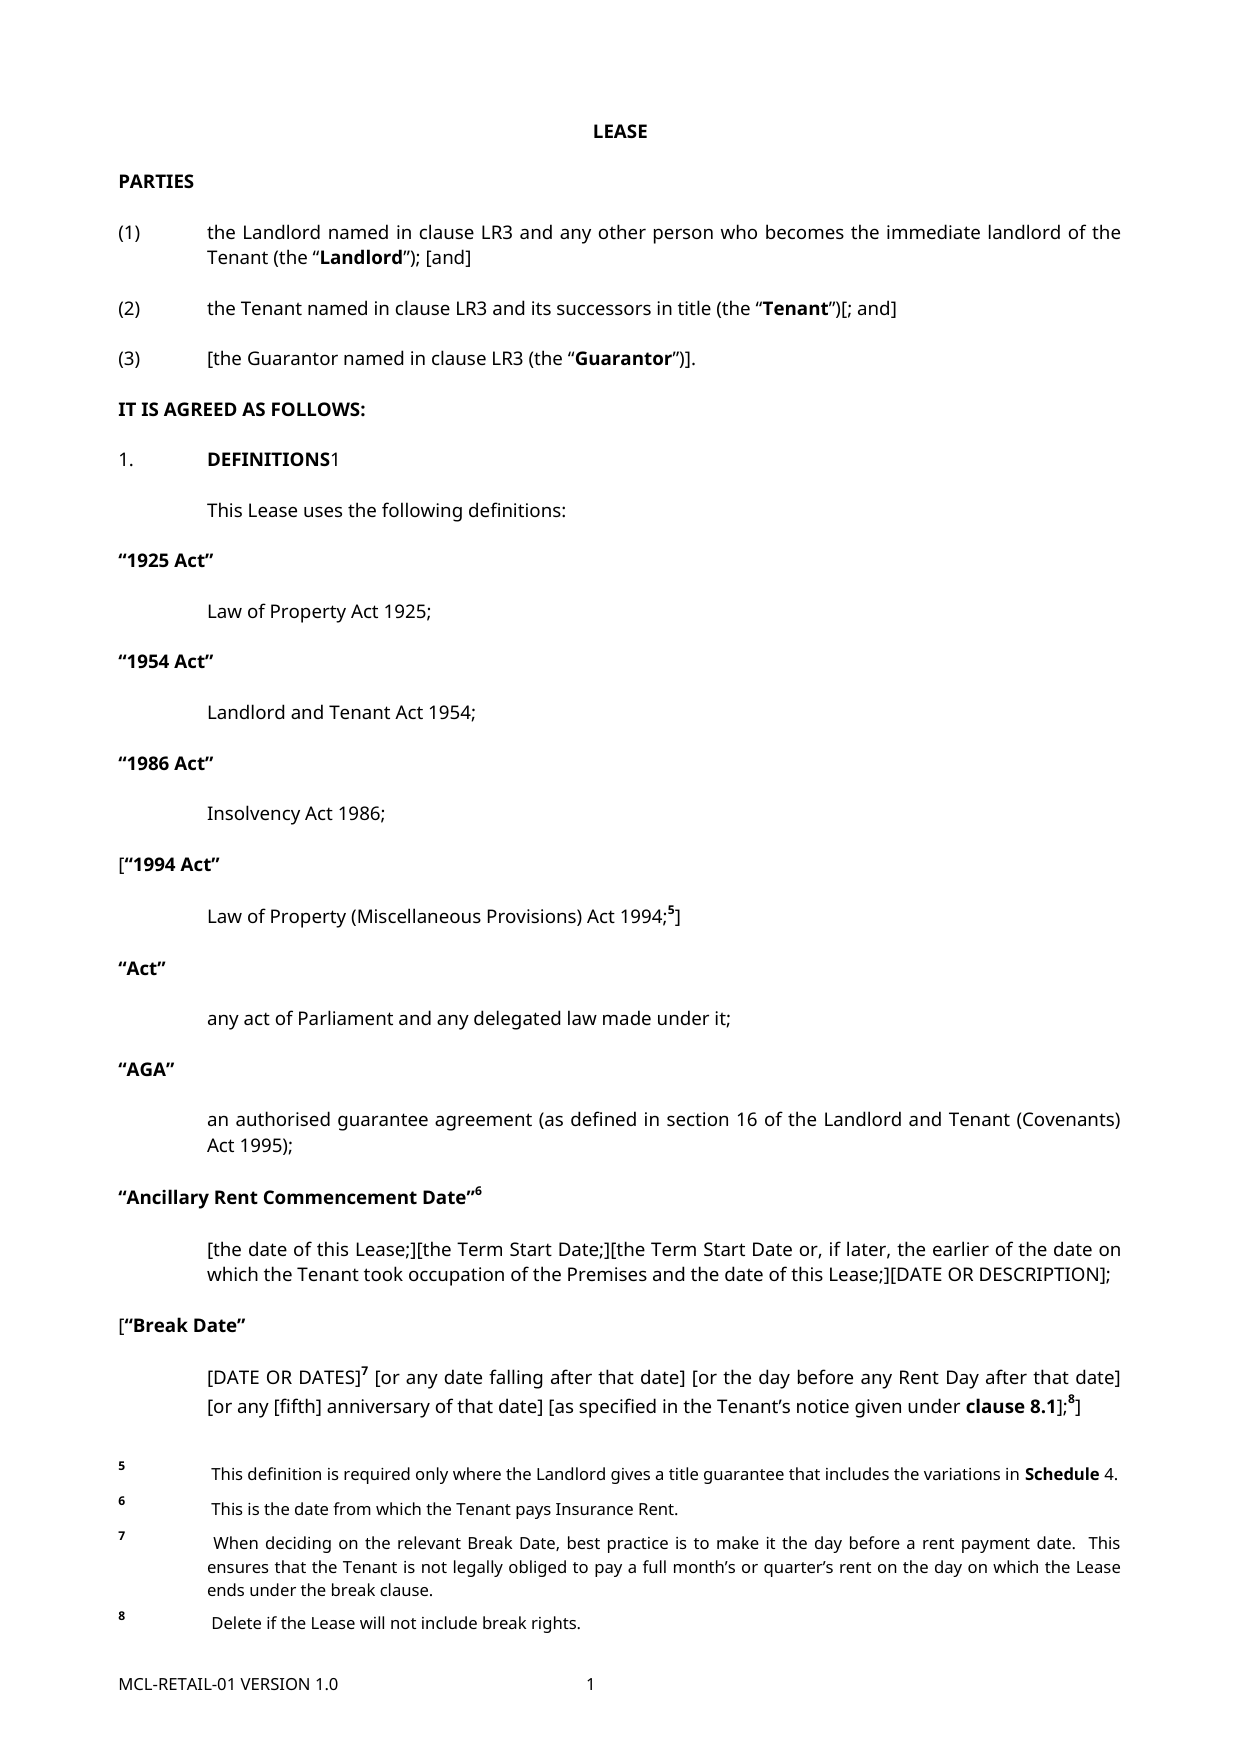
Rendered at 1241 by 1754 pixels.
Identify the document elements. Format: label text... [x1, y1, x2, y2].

text [“Break Date” [118, 1312, 1122, 1337]
text “AGA” [118, 1056, 1122, 1081]
text the Landlord named in clause LR3 and any other person who becomes the immediate landlord of the Tenant (the “Landlord”); [and] [118, 219, 1122, 270]
text [“1994 Act” [118, 851, 1122, 876]
text Law of Property Act 1925; [207, 598, 1122, 624]
text This Lease uses the following definitions: [207, 497, 1122, 523]
text “Ancillary Rent Commencement Date” [118, 1182, 1122, 1211]
text Landlord and Tenant Act 1954; [207, 699, 1122, 725]
text the Tenant named in clause LR3 and its successors in title (the “Tenant”)[; and] [118, 295, 1122, 321]
text IT IS AGREED AS FOLLOWS: [118, 396, 1122, 422]
text PARTIES [118, 169, 1122, 194]
text Law of Property (Miscellaneous Provisions) Act 1994;] [207, 901, 1122, 930]
text [the Guarantor named in clause LR3 (the “Guarantor”)]. [118, 346, 1122, 371]
text [DATE OR DATES] [or any date falling after that date] [or the day before any Rent Day after that date] [or any [fifth] anniversary of that date] [as specified in the Tenant’s notice given under clause ‎8.1];] [207, 1362, 1122, 1419]
text “1986 Act” [118, 750, 1122, 775]
text any act of Parliament and any delegated law made under it; [207, 1005, 1122, 1031]
text “1925 Act” [118, 548, 1122, 573]
text “Act” [118, 955, 1122, 980]
text an authorised guarantee agreement (as defined in section 16 of the Landlord and Tenant (Covenants) Act 1995); [207, 1106, 1122, 1157]
text Insolvency Act 1986; [207, 800, 1122, 826]
text “1954 Act” [118, 649, 1122, 674]
text [the date of this Lease;][the Term Start Date;][the Term Start Date or, if later, the earlier of the date on which the Tenant took occupation of the Premises and the date of this Lease;][DATE OR DESCRIPTION]; [207, 1236, 1122, 1287]
text LEASE [118, 118, 1122, 144]
